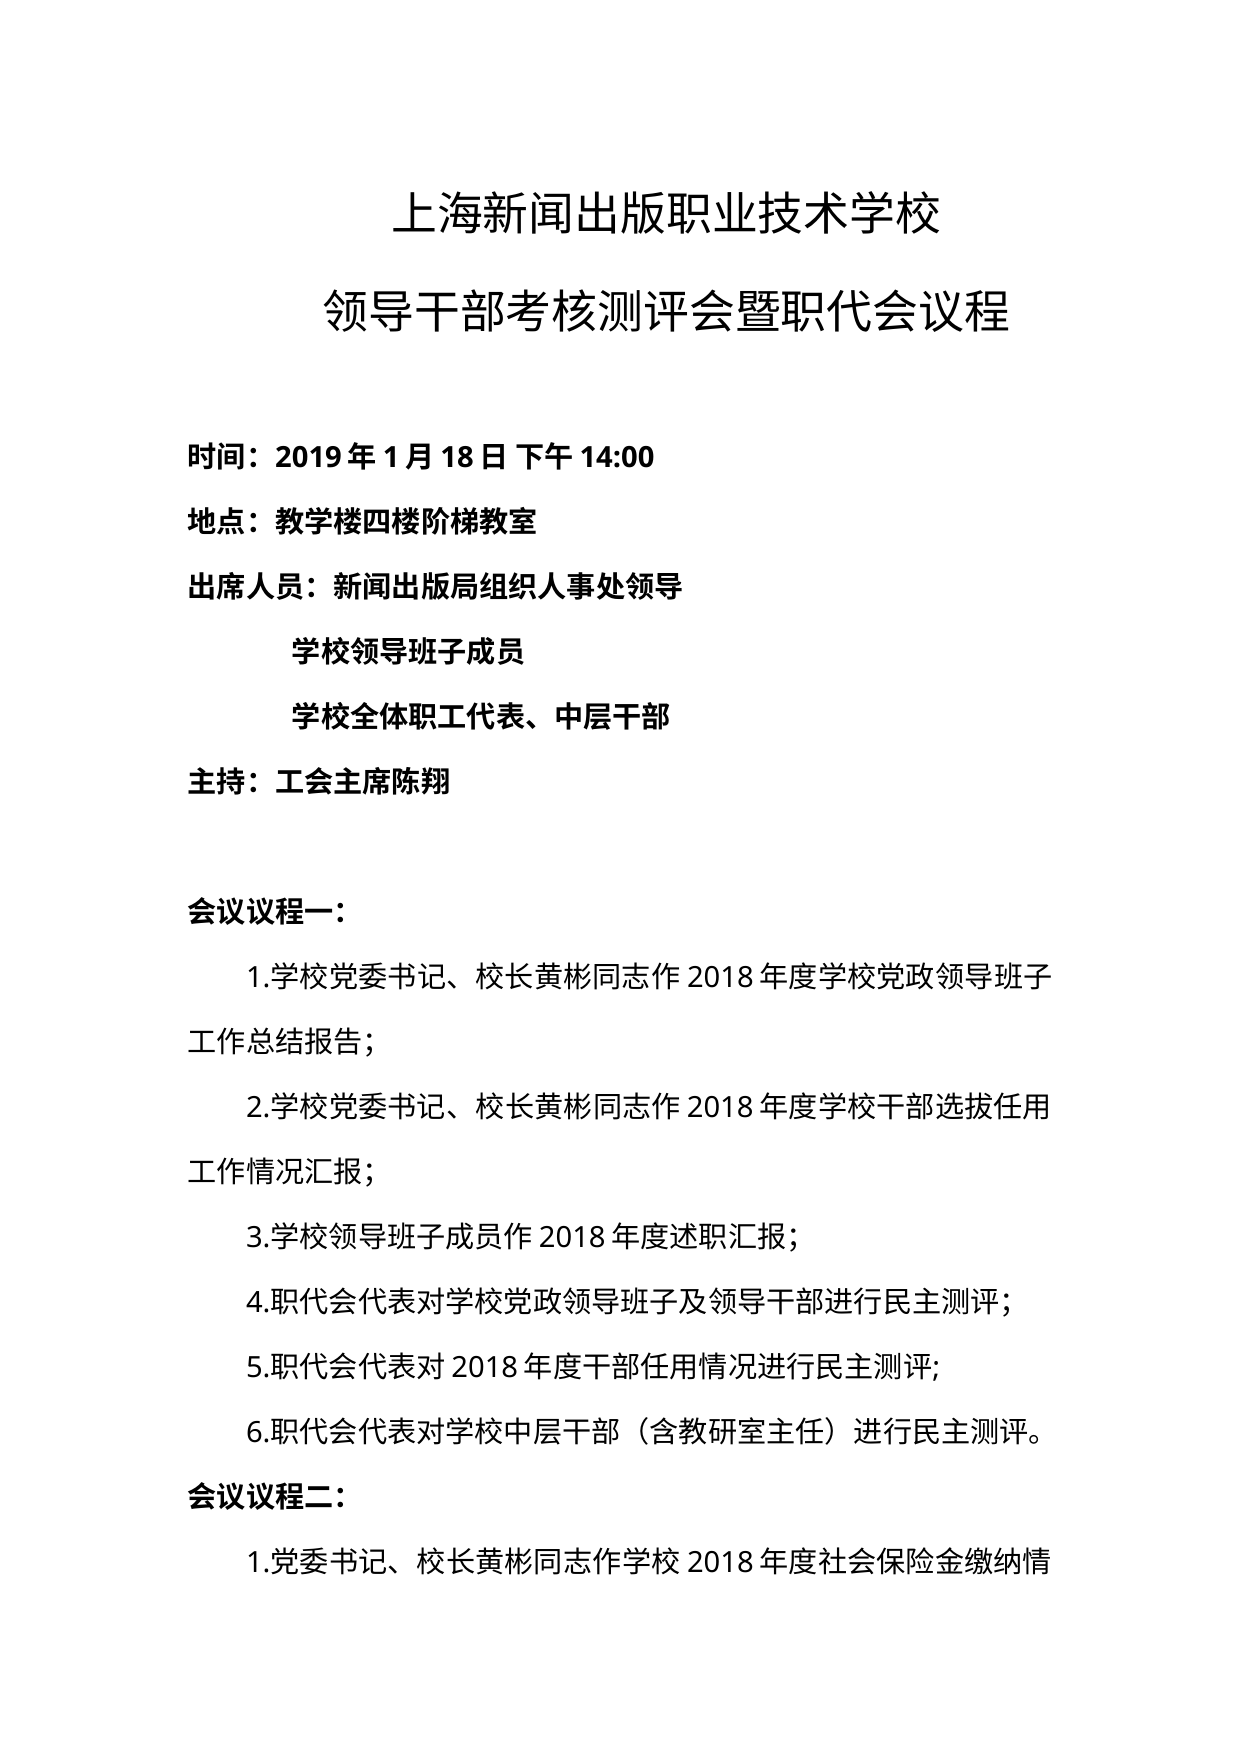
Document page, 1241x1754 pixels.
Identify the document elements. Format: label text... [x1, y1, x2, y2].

text 6.职代会代表对学校中层干部（含教研室主任）进行民主测评。 [187, 1397, 1053, 1462]
text 会议议程一： [187, 877, 1053, 942]
text 2.学校党委书记、校长黄彬同志作2018年度学校干部选拔任用工作情况汇报； [187, 1072, 1053, 1202]
text 时间：2019年1月18日 下午14:00 [187, 422, 1053, 487]
text 出席人员：新闻出版局组织人事处领导 [187, 552, 1053, 617]
text 3.学校领导班子成员作2018年度述职汇报； [187, 1202, 1053, 1267]
text 学校全体职工代表、中层干部 [187, 682, 1053, 747]
text 5.职代会代表对2018年度干部任用情况进行民主测评; [187, 1332, 1053, 1397]
text 上海新闻出版职业技术学校 [187, 162, 1053, 259]
text 1.学校党委书记、校长黄彬同志作2018年度学校党政领导班子工作总结报告； [187, 942, 1053, 1072]
text 地点：教学楼四楼阶梯教室 [187, 487, 1053, 552]
text 学校领导班子成员 [187, 617, 1053, 682]
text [187, 1527, 1053, 1592]
text 领导干部考核测评会暨职代会议程 [187, 259, 1053, 357]
text 4.职代会代表对学校党政领导班子及领导干部进行民主测评； [187, 1267, 1053, 1332]
text 会议议程二： [187, 1462, 1053, 1527]
text 主持：工会主席陈翔 [187, 747, 1053, 812]
